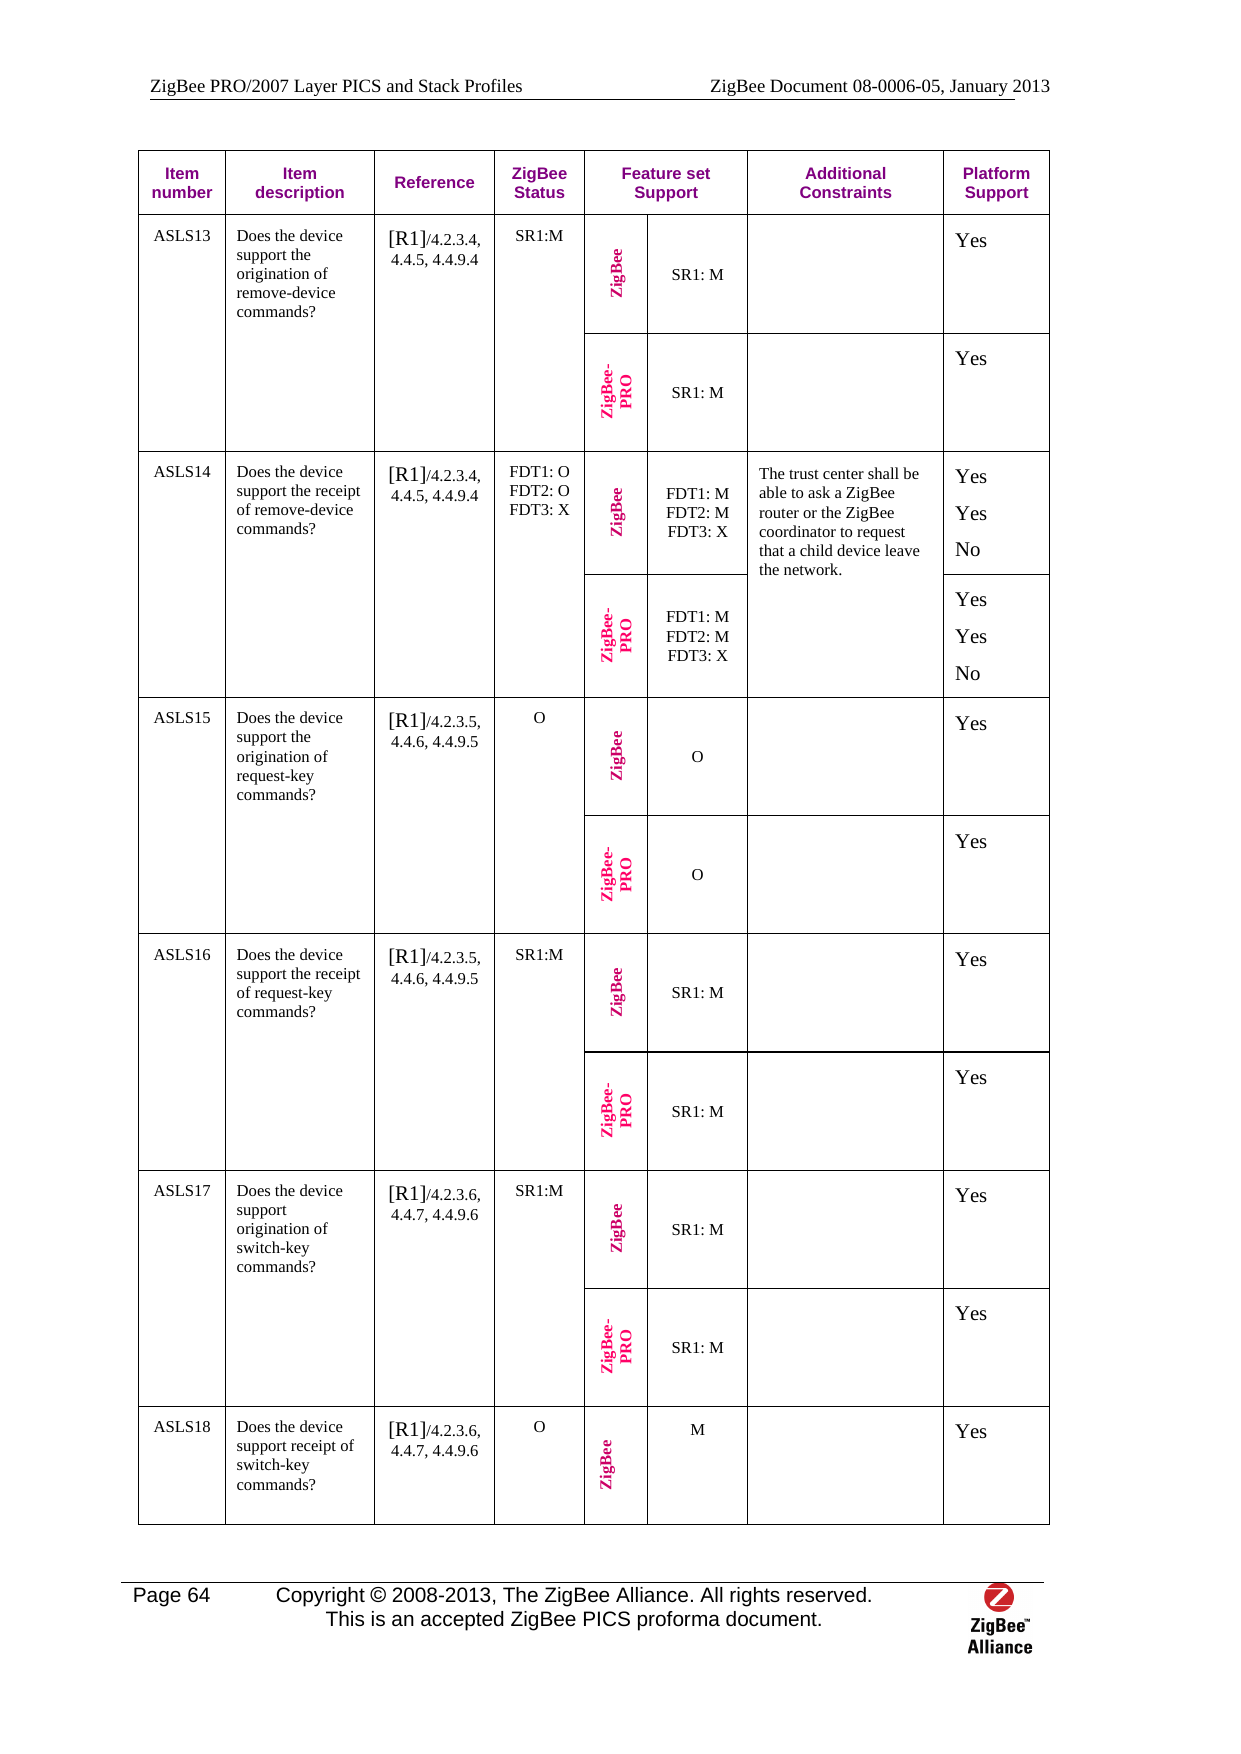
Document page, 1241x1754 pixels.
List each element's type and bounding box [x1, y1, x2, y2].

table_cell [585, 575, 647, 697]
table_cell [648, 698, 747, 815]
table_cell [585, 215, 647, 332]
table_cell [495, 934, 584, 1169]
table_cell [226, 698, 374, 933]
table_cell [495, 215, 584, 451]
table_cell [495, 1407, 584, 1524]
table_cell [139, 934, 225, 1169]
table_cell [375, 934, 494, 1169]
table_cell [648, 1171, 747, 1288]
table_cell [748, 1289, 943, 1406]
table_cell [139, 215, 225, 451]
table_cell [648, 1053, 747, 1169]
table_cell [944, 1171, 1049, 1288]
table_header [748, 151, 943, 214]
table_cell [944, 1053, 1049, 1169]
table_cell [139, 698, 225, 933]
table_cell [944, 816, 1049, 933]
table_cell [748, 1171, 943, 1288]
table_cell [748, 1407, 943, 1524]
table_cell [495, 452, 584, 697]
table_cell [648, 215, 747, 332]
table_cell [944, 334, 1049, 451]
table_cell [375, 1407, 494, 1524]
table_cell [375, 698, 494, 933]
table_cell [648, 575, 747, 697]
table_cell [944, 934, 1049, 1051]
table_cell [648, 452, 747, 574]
picture [967, 1583, 1033, 1658]
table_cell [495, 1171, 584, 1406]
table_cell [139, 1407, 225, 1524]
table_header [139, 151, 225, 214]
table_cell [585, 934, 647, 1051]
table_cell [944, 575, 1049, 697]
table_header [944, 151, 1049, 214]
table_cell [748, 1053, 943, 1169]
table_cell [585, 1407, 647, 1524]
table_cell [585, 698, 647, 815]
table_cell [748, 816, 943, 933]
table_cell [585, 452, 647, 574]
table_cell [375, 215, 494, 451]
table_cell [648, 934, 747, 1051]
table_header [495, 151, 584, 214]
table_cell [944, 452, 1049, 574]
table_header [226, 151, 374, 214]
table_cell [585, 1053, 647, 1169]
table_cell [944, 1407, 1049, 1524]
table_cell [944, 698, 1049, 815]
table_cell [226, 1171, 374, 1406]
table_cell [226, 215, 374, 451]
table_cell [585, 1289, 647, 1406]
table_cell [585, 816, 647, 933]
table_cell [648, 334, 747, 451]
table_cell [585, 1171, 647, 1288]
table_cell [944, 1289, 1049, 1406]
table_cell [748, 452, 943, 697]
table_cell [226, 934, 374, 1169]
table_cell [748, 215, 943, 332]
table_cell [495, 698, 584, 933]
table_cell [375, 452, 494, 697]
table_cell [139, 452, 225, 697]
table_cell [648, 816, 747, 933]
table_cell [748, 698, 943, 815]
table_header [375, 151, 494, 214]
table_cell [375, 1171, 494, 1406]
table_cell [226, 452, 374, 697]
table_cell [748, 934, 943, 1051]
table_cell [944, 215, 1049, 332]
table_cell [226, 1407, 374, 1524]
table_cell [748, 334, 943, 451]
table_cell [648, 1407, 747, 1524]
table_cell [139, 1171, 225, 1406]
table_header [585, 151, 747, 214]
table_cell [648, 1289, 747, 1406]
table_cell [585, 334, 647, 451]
